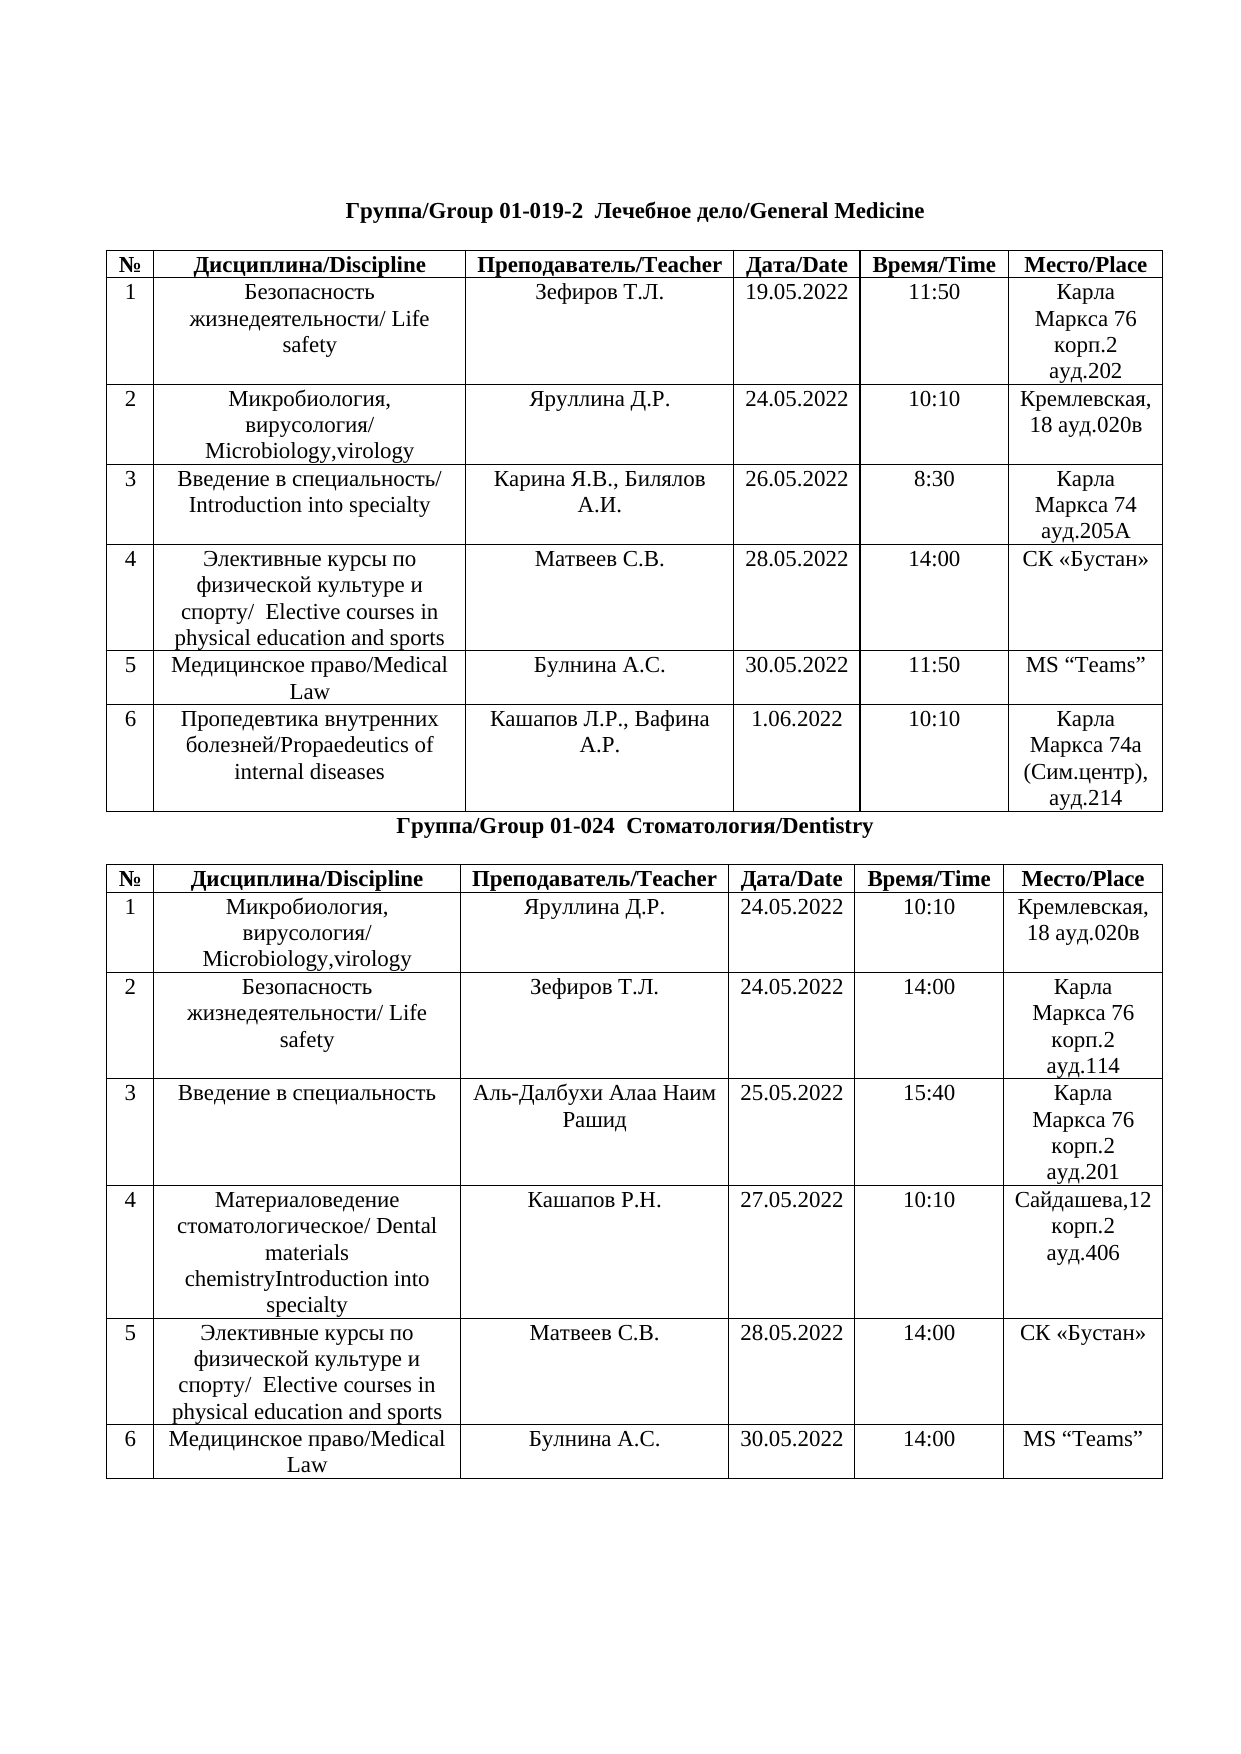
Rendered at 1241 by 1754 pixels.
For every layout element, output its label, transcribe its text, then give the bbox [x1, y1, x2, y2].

table_cell 1 [107, 278, 153, 384]
text Группа/Group 01-019-2 Лечебное дело/General Medicine [118, 197, 1152, 223]
table_cell 14:00 [855, 973, 1003, 1078]
table_cell 10:10 [855, 1186, 1003, 1318]
table_cell Кашапов Р.Н. [461, 1186, 728, 1318]
table_cell Карла Маркса 76 корп.2 ауд.114 [1004, 973, 1162, 1078]
table_cell 11:50 [861, 651, 1008, 704]
table_cell 2 [107, 973, 153, 1078]
table_cell Сайдашева,12 корп.2 ауд.406 [1004, 1186, 1162, 1318]
table_cell Карла Маркса 74а (Сим.центр), ауд.214 [1009, 705, 1162, 811]
table_cell 30.05.2022 [729, 1425, 854, 1478]
table_cell Яруллина Д.Р. [466, 385, 733, 464]
table_cell 2 [107, 385, 153, 464]
table_cell 4 [107, 1186, 153, 1318]
table_cell 25.05.2022 [729, 1079, 854, 1185]
table_cell Введение в специальность [154, 1079, 460, 1185]
table_cell Кремлевская, 18 ауд.020в [1004, 893, 1162, 972]
table_cell 24.05.2022 [734, 385, 859, 464]
table_cell 10:10 [861, 705, 1008, 811]
table_cell Аль-Далбухи Алаа Наим Рашид [461, 1079, 728, 1185]
table_cell Микробиология, вирусология/ Microbiology,virology [154, 893, 460, 972]
table_cell 28.05.2022 [734, 545, 859, 650]
table_header № [107, 251, 153, 277]
table_cell Булнина А.С. [461, 1425, 728, 1478]
table_cell 3 [107, 465, 153, 544]
table_cell 24.05.2022 [729, 973, 854, 1078]
text Группа/Group 01-024 Стоматология/Dentistry [118, 812, 1152, 838]
table_cell 24.05.2022 [729, 893, 854, 972]
table_cell 6 [107, 705, 153, 811]
table_header Время/Time [861, 251, 1008, 277]
table_cell 14:00 [855, 1319, 1003, 1424]
table_cell 10:10 [861, 385, 1008, 464]
table_header Дисциплина/Discipline [154, 865, 460, 892]
table_cell Введение в специальность/ Introduction into specialty [154, 465, 465, 544]
table_cell Безопасность жизнедеятельности/ Life safety [154, 973, 460, 1078]
table_header Преподаватель/Teacher [466, 251, 733, 277]
table_cell 8:30 [861, 465, 1008, 544]
table_header Место/Place [1009, 251, 1162, 277]
table_cell 3 [107, 1079, 153, 1185]
table_cell Медицинское право/Medical Law [154, 1425, 460, 1478]
table_cell Безопасность жизнедеятельности/ Life safety [154, 278, 465, 384]
table_cell Элективные курсы по физической культуре и спорту/ Elective courses in physical education and sports [154, 545, 465, 650]
table_cell Карла Маркса 76 корп.2 ауд.202 [1009, 278, 1162, 384]
table_cell 5 [107, 651, 153, 704]
table_cell 1 [107, 893, 153, 972]
table_cell Кашапов Л.Р., Вафина А.Р. [466, 705, 733, 811]
table_cell MS “Teams” [1004, 1425, 1162, 1478]
table_header Время/Time [855, 865, 1003, 892]
table_cell Карла Маркса 74 ауд.205А [1009, 465, 1162, 544]
table_cell 28.05.2022 [729, 1319, 854, 1424]
table_cell Кремлевская, 18 ауд.020в [1009, 385, 1162, 464]
table_cell Зефиров Т.Л. [466, 278, 733, 384]
table_cell Карина Я.В., Билялов А.И. [466, 465, 733, 544]
table_cell Карла Маркса 76 корп.2 ауд.201 [1004, 1079, 1162, 1185]
table_cell MS “Teams” [1009, 651, 1162, 704]
table_cell Пропедевтика внутренних болезней/Propaedeutics of internal diseases [154, 705, 465, 811]
table_cell 27.05.2022 [729, 1186, 854, 1318]
table_cell 14:00 [861, 545, 1008, 650]
table_cell 5 [107, 1319, 153, 1424]
table_cell 1.06.2022 [734, 705, 859, 811]
table_cell 4 [107, 545, 153, 650]
table_header Дата/Date [729, 865, 854, 892]
table_header № [107, 865, 153, 892]
table_cell 19.05.2022 [734, 278, 859, 384]
table_cell 14:00 [855, 1425, 1003, 1478]
table_cell Булнина А.С. [466, 651, 733, 704]
table_cell СК «Бустан» [1009, 545, 1162, 650]
table_cell Матвеев С.В. [461, 1319, 728, 1424]
table_cell Материаловедение стоматологическое/ Dental materials chemistryIntroduction into specialty [154, 1186, 460, 1318]
table_cell Медицинское право/Medical Law [154, 651, 465, 704]
table_header Преподаватель/Teacher [461, 865, 728, 892]
table_cell Матвеев С.В. [466, 545, 733, 650]
table_cell 11:50 [861, 278, 1008, 384]
table_cell 10:10 [855, 893, 1003, 972]
table_cell 26.05.2022 [734, 465, 859, 544]
table_header Место/Place [1004, 865, 1162, 892]
table_header Дисциплина/Discipline [154, 251, 465, 277]
table_cell 30.05.2022 [734, 651, 859, 704]
table_cell 15:40 [855, 1079, 1003, 1185]
table_header Дата/Date [734, 251, 859, 277]
table_cell Элективные курсы по физической культуре и спорту/ Elective courses in physical education and sports [154, 1319, 460, 1424]
table_cell Микробиология, вирусология/ Microbiology,virology [154, 385, 465, 464]
table_cell 6 [107, 1425, 153, 1478]
table_cell Зефиров Т.Л. [461, 973, 728, 1078]
table_cell Яруллина Д.Р. [461, 893, 728, 972]
table_cell СК «Бустан» [1004, 1319, 1162, 1424]
